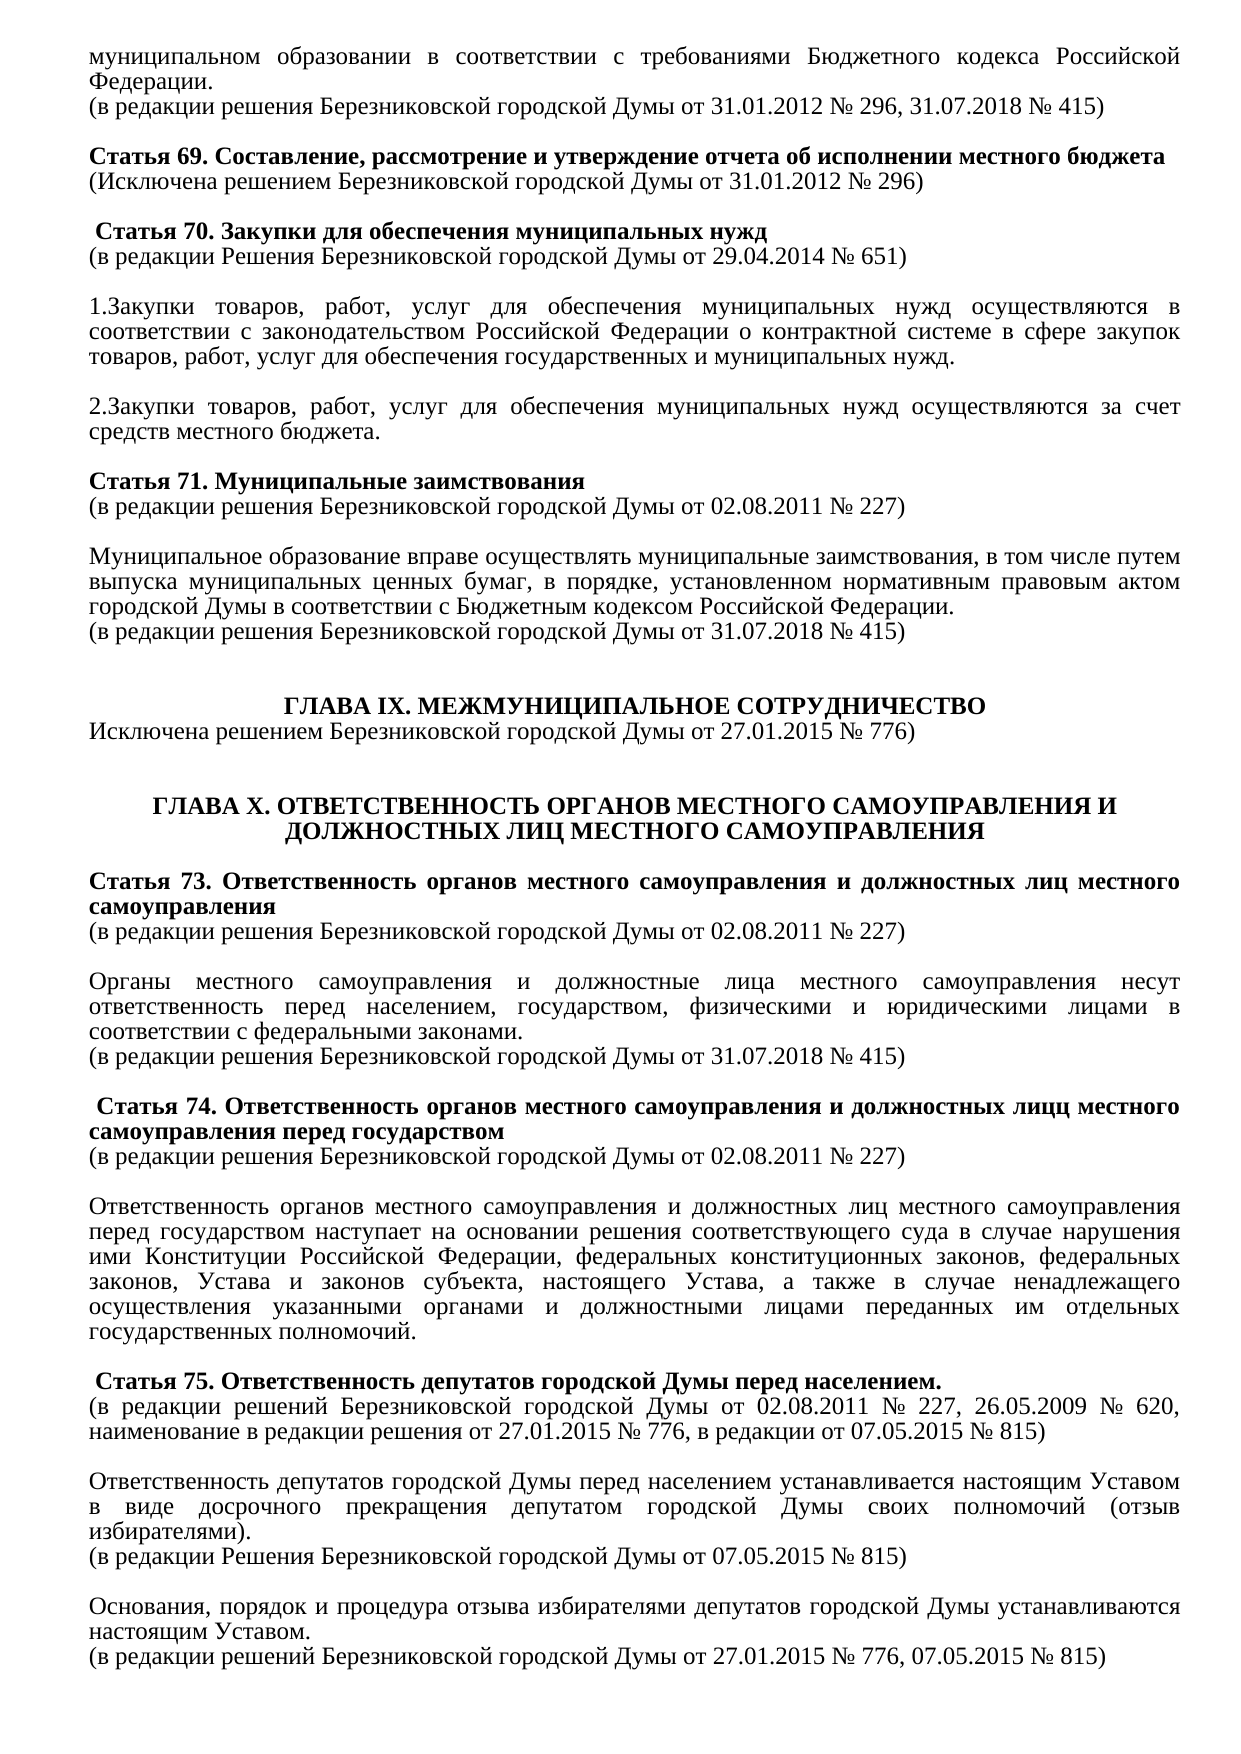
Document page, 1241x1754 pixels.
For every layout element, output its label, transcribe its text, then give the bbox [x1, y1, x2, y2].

text Статья 75. Ответственность депутатов городской Думы перед населением. [89, 1369, 1181, 1394]
text Статья 73. Ответственность органов местного самоуправления и должностных лиц местного самоуправления [89, 869, 1181, 919]
text ГЛАВА IХ. МЕЖМУНИЦИПАЛЬНОЕ СОТРУДНИЧЕСТВО [89, 694, 1181, 719]
text 2.Закупки товаров, работ, услуг для обеспечения муниципальных нужд осуществляются за счет средств местного бюджета. [89, 394, 1181, 444]
text Органы местного самоуправления и должностные лица местного самоуправления несут ответственность перед населением, государством, физическими и юридическими лицами в соответствии с федеральными законами. [89, 969, 1181, 1044]
text (в редакции решения Березниковской городской Думы от 02.08.2011 № 227) [89, 919, 1181, 944]
text (в редакции решения Березниковской городской Думы от 02.08.2011 № 227) [89, 494, 1181, 519]
text Ответственность органов местного самоуправления и должностных лиц местного самоуправления перед государством наступает на основании решения соответствующего суда в случае нарушения ими Конституции Российской Федерации, федеральных конституционных законов, федеральных законов, Устава и законов субъекта, настоящего Устава, а также в случае ненадлежащего осуществления указанными органами и должностными лицами переданных им отдельных государственных полномочий. [89, 1194, 1181, 1344]
text (в редакции решения Березниковской городской Думы от 31.07.2018 № 415) [89, 1044, 1181, 1069]
text (в редакции решений Березниковской городской Думы от 27.01.2015 № 776, 07.05.2015 № 815) [89, 1644, 1181, 1669]
text Статья 70. Закупки для обеспечения муниципальных нужд [89, 219, 1181, 244]
text Ответственность депутатов городской Думы перед населением устанавливается настоящим Уставом в виде досрочного прекращения депутатом городской Думы своих полномочий (отзыв избирателями). [89, 1469, 1181, 1544]
text (в редакции Решения Березниковской городской Думы от 07.05.2015 № 815) [89, 1544, 1181, 1569]
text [89, 44, 1181, 94]
text Статья 69. Составление, рассмотрение и утверждение отчета об исполнении местного бюджета [89, 144, 1181, 169]
text Основания, порядок и процедура отзыва избирателями депутатов городской Думы устанавливаются настоящим Уставом. [89, 1594, 1181, 1644]
text Исключена решением Березниковской городской Думы от 27.01.2015 № 776) [89, 719, 1181, 744]
text Муниципальное образование вправе осуществлять муниципальные заимствования, в том числе путем выпуска муниципальных ценных бумаг, в порядке, установленном нормативным правовым актом городской Думы в соответствии с Бюджетным кодексом Российской Федерации. [89, 544, 1181, 619]
text Статья 71. Муниципальные заимствования [89, 469, 1181, 494]
text 1.Закупки товаров, работ, услуг для обеспечения муниципальных нужд осуществляются в соответствии с законодательством Российской Федерации о контрактной системе в сфере закупок товаров, работ, услуг для обеспечения государственных и муниципальных нужд. [89, 294, 1181, 369]
text (в редакции Решения Березниковской городской Думы от 29.04.2014 № 651) [89, 244, 1181, 269]
text (в редакции решения Березниковской городской Думы от 31.07.2018 № 415) [89, 619, 1181, 644]
text (в редакции решений Березниковской городской Думы от 02.08.2011 № 227, 26.05.2009 № 620, наименование в редакции решения от 27.01.2015 № 776, в редакции от 07.05.2015 № 815) [89, 1394, 1181, 1444]
text Статья 74. Ответственность органов местного самоуправления и должностных лицц местного самоуправления перед государством [89, 1094, 1181, 1144]
text (в редакции решения Березниковской городской Думы от 31.01.2012 № 296, 31.07.2018 № 415) [89, 94, 1181, 119]
text ГЛАВА Х. ОТВЕТСТВЕННОСТЬ ОРГАНОВ МЕСТНОГО САМОУПРАВЛЕНИЯ И ДОЛЖНОСТНЫХ ЛИЦ МЕСТНОГО САМОУПРАВЛЕНИЯ [89, 794, 1181, 844]
text (Исключена решением Березниковской городской Думы от 31.01.2012 № 296) [89, 169, 1181, 194]
text (в редакции решения Березниковской городской Думы от 02.08.2011 № 227) [89, 1144, 1181, 1169]
